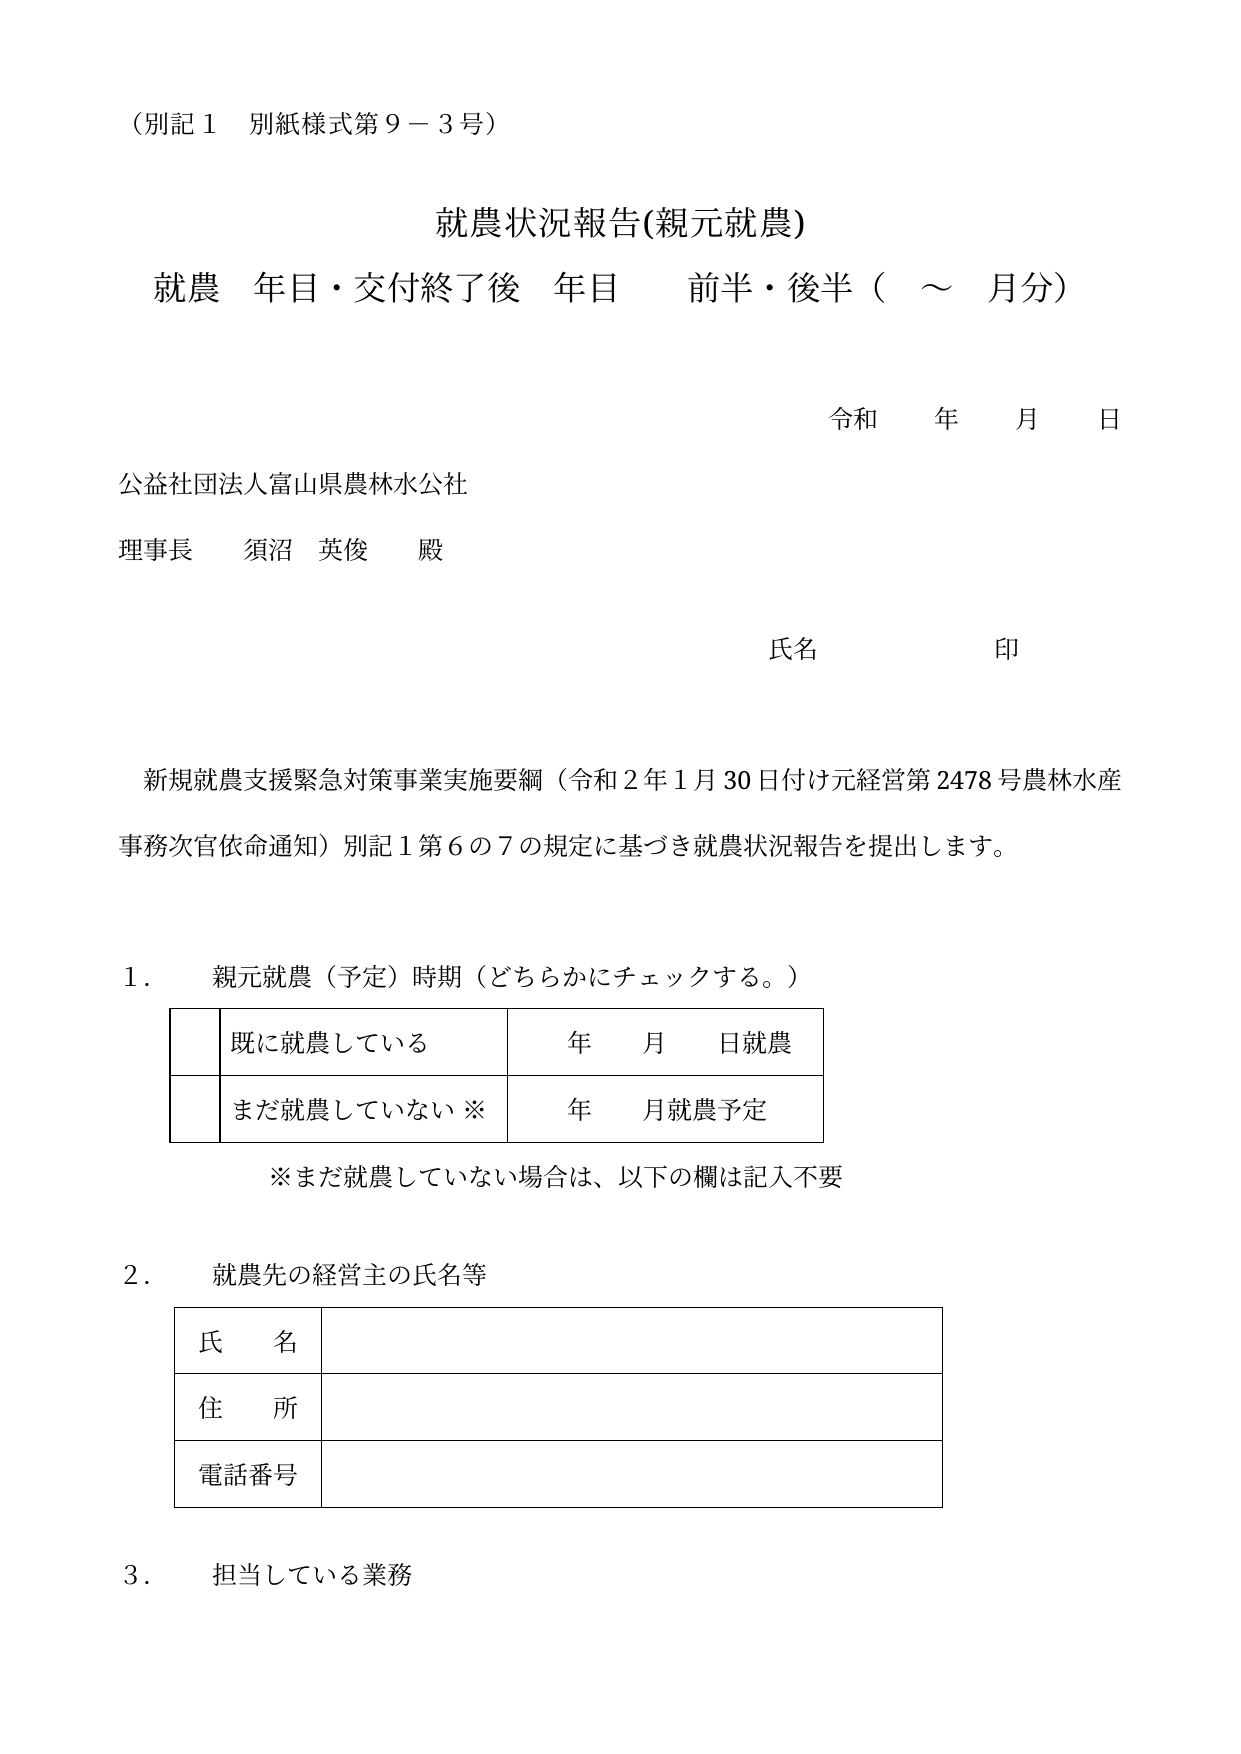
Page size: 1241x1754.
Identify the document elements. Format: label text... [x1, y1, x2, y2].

table_cell 住 所 [175, 1374, 321, 1440]
list 就農先の経営主の氏名等 [118, 1241, 1122, 1307]
table_cell [322, 1374, 942, 1440]
text 令和 年 月 日 [118, 385, 1122, 450]
table_header 氏 名 [175, 1308, 321, 1373]
text ※まだ就農していない場合は、以下の欄は記入不要 [168, 1143, 1122, 1208]
text 就農 年目・交付終了後 年目 前半・後半（ ～ 月分） [118, 253, 1122, 319]
text （別記１ 別紙様式第９－３号） [118, 89, 1122, 155]
text 氏名 印 [118, 614, 1122, 680]
text 理事長 須沼 英俊 殿 [118, 516, 1122, 582]
table_header [171, 1009, 219, 1075]
list 親元就農（予定）時期（どちらかにチェックする。） [118, 943, 1122, 1008]
table_cell [171, 1076, 219, 1142]
table_cell 電話番号 [175, 1441, 321, 1507]
text 就農状況報告(親元就農) [118, 188, 1122, 253]
table_cell 年 月就農予定 [508, 1076, 823, 1142]
table_header 既に就農している [221, 1009, 507, 1075]
table_cell まだ就農していない ※ [221, 1076, 507, 1142]
table_header 年 月 日就農 [508, 1009, 823, 1075]
table_header [322, 1308, 942, 1373]
list 担当している業務 [118, 1541, 1122, 1606]
table_cell [322, 1441, 942, 1507]
text 新規就農支援緊急対策事業実施要綱（令和２年１月30日付け元経営第2478号農林水産事務次官依命通知）別記１第６の７の規定に基づき就農状況報告を提出します。 [118, 746, 1122, 877]
text 公益社団法人富山県農林水公社 [118, 450, 1122, 516]
